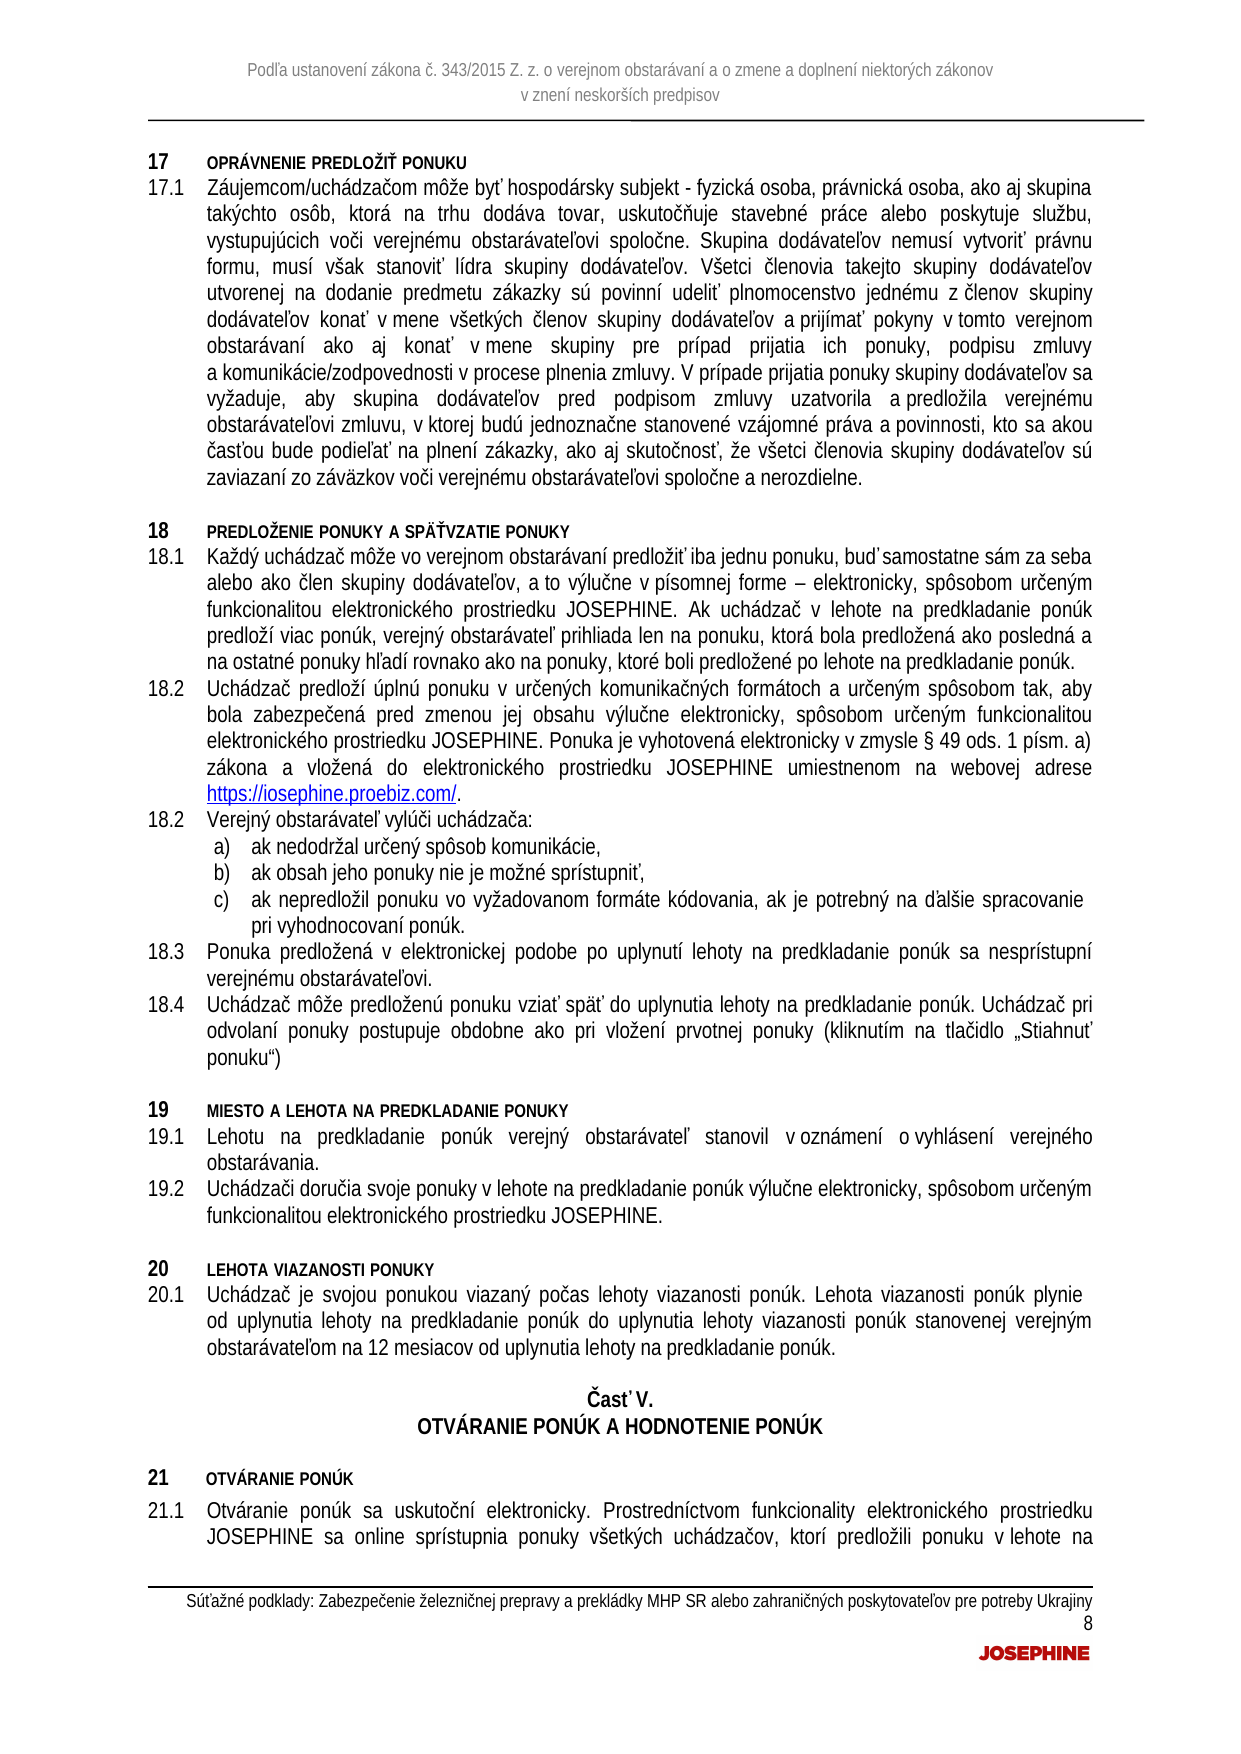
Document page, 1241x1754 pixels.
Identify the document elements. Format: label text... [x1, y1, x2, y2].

picture [976, 1635, 1093, 1671]
list Každý uchádzač môže vo verejnom obstarávaní predložiť iba jednu ponuku, buď samostatne sám za seba alebo ako člen skupiny dodávateľov, a to výlučne v písomnej forme – elektronicky, spôsobom určeným funkcionalitou elektronického prostriedku JOSEPHINE. Ak uchádzač v lehote na predkladanie ponúk predloží viac ponúk, verejný obstarávateľ prihliada len na ponuku, ktorá bola predložená ako posledná a na ostatné ponuky hľadí rovnako ako na ponuky, ktoré boli predložené po lehote na predkladanie ponúk. [148, 543, 1093, 675]
text 17.1 Záujemcom/uchádzačom môže byť hospodársky subjekt - fyzická osoba, právnická osoba, ako aj skupina takýchto osôb, ktorá na trhu dodáva tovar, uskutočňuje stavebné práce alebo poskytuje službu, vystupujúcich voči verejnému obstarávateľovi spoločne. Skupina dodávateľov nemusí vytvoriť právnu formu, musí však stanoviť lídra skupiny dodávateľov. Všetci členovia takejto skupiny dodávateľov utvorenej na dodanie predmetu zákazky sú povinní udeliť plnomocenstvo jednému z členov skupiny dodávateľov konať v mene všetkých členov skupiny dodávateľov a prijímať pokyny v tomto verejnom obstarávaní ako aj konať v mene skupiny pre prípad prijatia ich ponuky, podpisu zmluvy a komunikácie/zodpovednosti v procese plnenia zmluvy. V prípade prijatia ponuky skupiny dodávateľov sa vyžaduje, aby skupina dodávateľov pred podpisom zmluvy uzatvorila a predložila verejnému obstarávateľovi zmluvu, v ktorej budú jednoznačne stanovené vzájomné práva a povinnosti, kto sa akou časťou bude podieľať na plnení zákazky, ako aj skutočnosť, že všetci členovia skupiny dodávateľov sú zaviazaní zo záväzkov voči verejnému obstarávateľovi spoločne a nerozdielne. [148, 174, 1093, 490]
subtitle 21 otváranie ponúk [148, 1464, 1093, 1490]
list ak nepredložil ponuku vo vyžadovanom formáte kódovania, ak je potrebný na ďalšie spracovanie pri vyhodnocovaní ponúk. [213, 886, 1093, 938]
list ak obsah jeho ponuky nie je možné sprístupniť, [213, 859, 1093, 886]
list Uchádzači doručia svoje ponuky v lehote na predkladanie ponúk výlučne elektronicky, spôsobom určeným funkcionalitou elektronického prostriedku JOSEPHINE. [148, 1175, 1093, 1228]
list ak nedodržal určený spôsob komunikácie, [213, 833, 1093, 859]
list oprávnenie predložiť ponuku [148, 148, 1093, 174]
list lehota viazanosti ponuky [148, 1254, 1093, 1281]
list Uchádzač môže predloženú ponuku vziať späť do uplynutia lehoty na predkladanie ponúk. Uchádzač pri odvolaní ponuky postupuje obdobne ako pri vložení prvotnej ponuky (kliknutím na tlačidlo „Stiahnuť ponuku“) [148, 991, 1093, 1070]
list Uchádzač je svojou ponukou viazaný počas lehoty viazanosti ponúk. Lehota viazanosti ponúk plynie od uplynutia lehoty na predkladanie ponúk do uplynutia lehoty viazanosti ponúk stanovenej verejným obstarávateľom na 12 mesiacov od uplynutia lehoty na predkladanie ponúk. [148, 1281, 1093, 1360]
text OTVÁRANIE PONÚK A HODNOTENIE PONÚK [148, 1413, 1093, 1439]
list miesto a lehota na predkladanie ponuky [148, 1096, 1093, 1123]
list Lehotu na predkladanie ponúk verejný obstarávateľ stanovil v oznámení o vyhlásení verejného obstarávania. [148, 1123, 1093, 1175]
list Ponuka predložená v elektronickej podobe po uplynutí lehoty na predkladanie ponúk sa nesprístupní verejnému obstarávateľovi. [148, 938, 1093, 991]
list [148, 1497, 1093, 1549]
list Uchádzač predloží úplnú ponuku v určených komunikačných formátoch a určeným spôsobom tak, aby bola zabezpečená pred zmenou jej obsahu výlučne elektronicky, spôsobom určeným funkcionalitou elektronického prostriedku JOSEPHINE. Ponuka je vyhotovená elektronicky v zmysle § 49 ods. 1 písm. a) zákona a vložená do elektronického prostriedku JOSEPHINE umiestnenom na webovej adrese https://iosephine.proebiz.com/. [148, 675, 1093, 806]
list Verejný obstarávateľ vylúči uchádzača: [148, 806, 1093, 833]
list predloženie ponuky a SPÄŤVZATIE ponuky [148, 517, 1093, 543]
text Časť V. [148, 1386, 1093, 1413]
